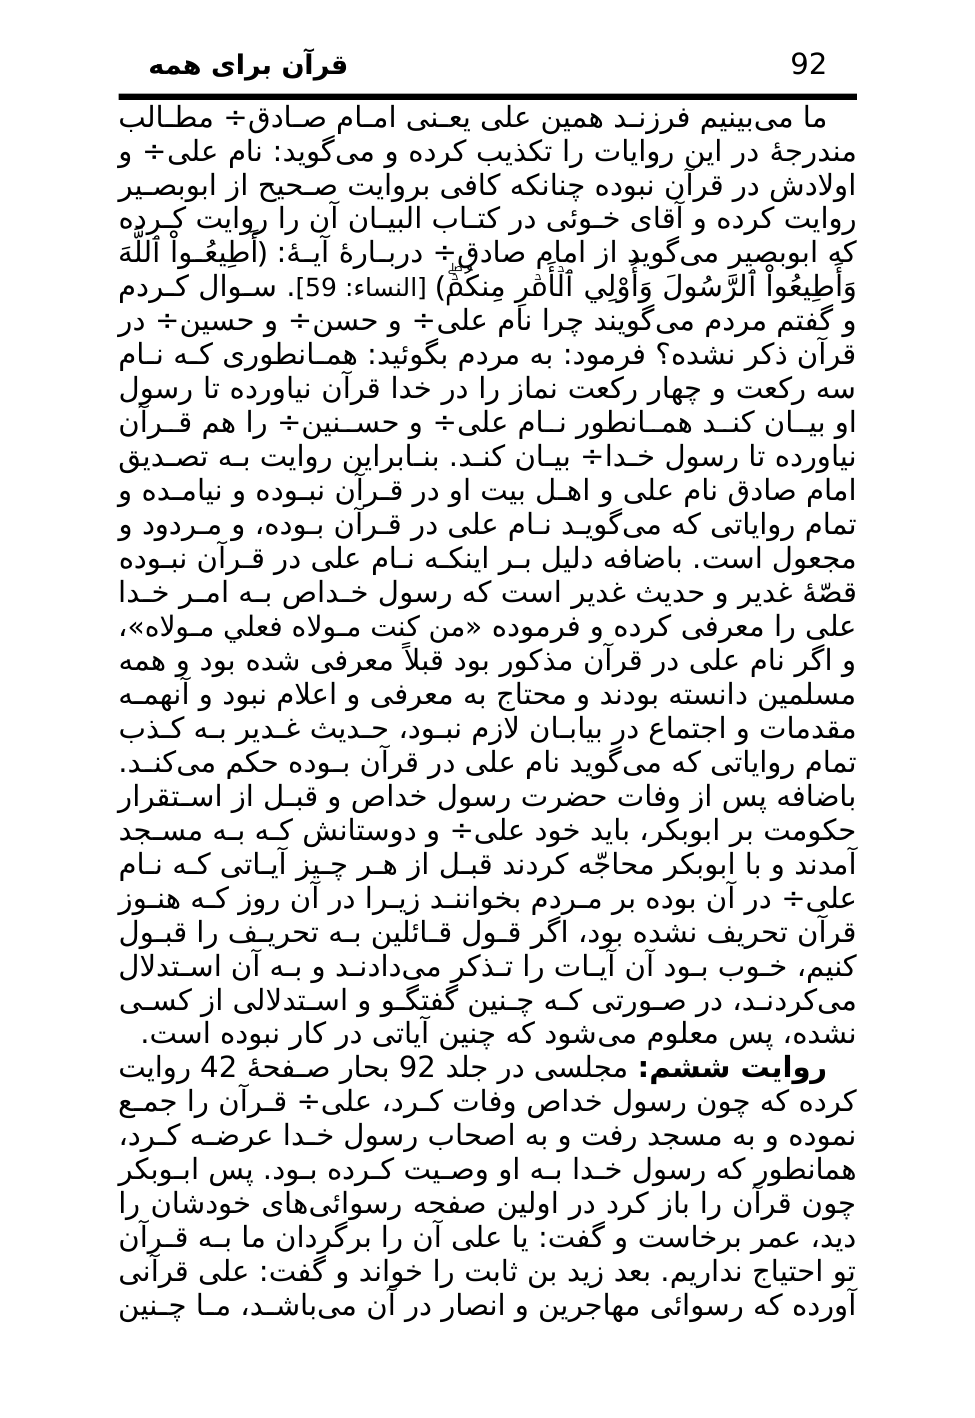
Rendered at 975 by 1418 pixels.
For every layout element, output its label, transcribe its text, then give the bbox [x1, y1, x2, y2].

text ما می‌بینیم فرزند همین علی یعنی امام صادق÷ مطالب مندرجۀ در این روایات را تکذیب کرده و می‌گوید: نام علی÷ و اولادش در قرآن نبوده چنانکه کافی بروایت صحیح از ابوبصیر روایت کرده و آقای خوئی در کتاب البیان آن را روایت کرده که ابوبصیر می‌گوید از امام صادق÷ دربارۀ آیۀ: ﴿أَطِيعُواْ ٱللَّهَ وَأَطِيعُواْ ٱلرَّسُولَ وَأُوْلِي ٱلۡأَمۡرِ مِنكُمۡۖ﴾ [النساء: 59]. سوال کردم و گفتم مردم می‌گویند چرا نام علی÷ و حسن÷ و حسین÷ در قرآن ذکر نشده؟ فرمود: به مردم بگوئید: همانطوری که نام سه رکعت و چهار رکعت نماز را در خدا قرآن نیاورده تا رسول او بیان کند همانطور نام علی÷ و حسنین÷ را هم قرآن نیاورده تا رسول خدا÷ بیان کند. بنابراین روایت به تصدیق امام صادق نام علی و اهل بیت او در قرآن نبوده و نیامده و تمام روایاتی که می‌گوید نام علی در قرآن بوده، و مردود و مجعول است. باضافه دلیل بر اینکه نام علی در قرآن نبوده قصّۀ غدیر و حدیث غدیر است که رسول خداص به امر خدا علی را معرفی کرده و فرموده «من کنت مولاه فعلي مولاه»، و اگر نام علی در قرآن مذکور بود قبلاً معرفی شده بود و همه مسلمین دانسته بودند و محتاج به معرفی و اعلام نبود و آنهمه مقدمات و اجتماع در بیابان لازم نبود، حدیث غدیر به کذب تمام روایاتی که می‌گوید نام علی در قرآن بوده حکم می‌کند. باضافه پس از وفات حضرت رسول خداص و قبل از استقرار حکومت بر ابوبکر، باید خود علی÷ و دوستانش که به مسجد آمدند و با ابوبکر محاجّه کردند قبل از هر چیز آیاتی که نام علی÷ در آن بوده بر مردم بخوانند زیرا در آن روز که هنوز قرآن تحریف نشده بود، اگر قول قائلین به تحریف را قبول کنیم، خوب بود آن آیات را تذکر می‌دادند و به آن استدلال می‌کردند، در صورتی که چنین گفتگو و استدلالی از کسی نشده، پس معلوم می‌شود که چنین آیاتی در کار نبوده است. [118, 100, 857, 1051]
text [118, 1051, 857, 1322]
